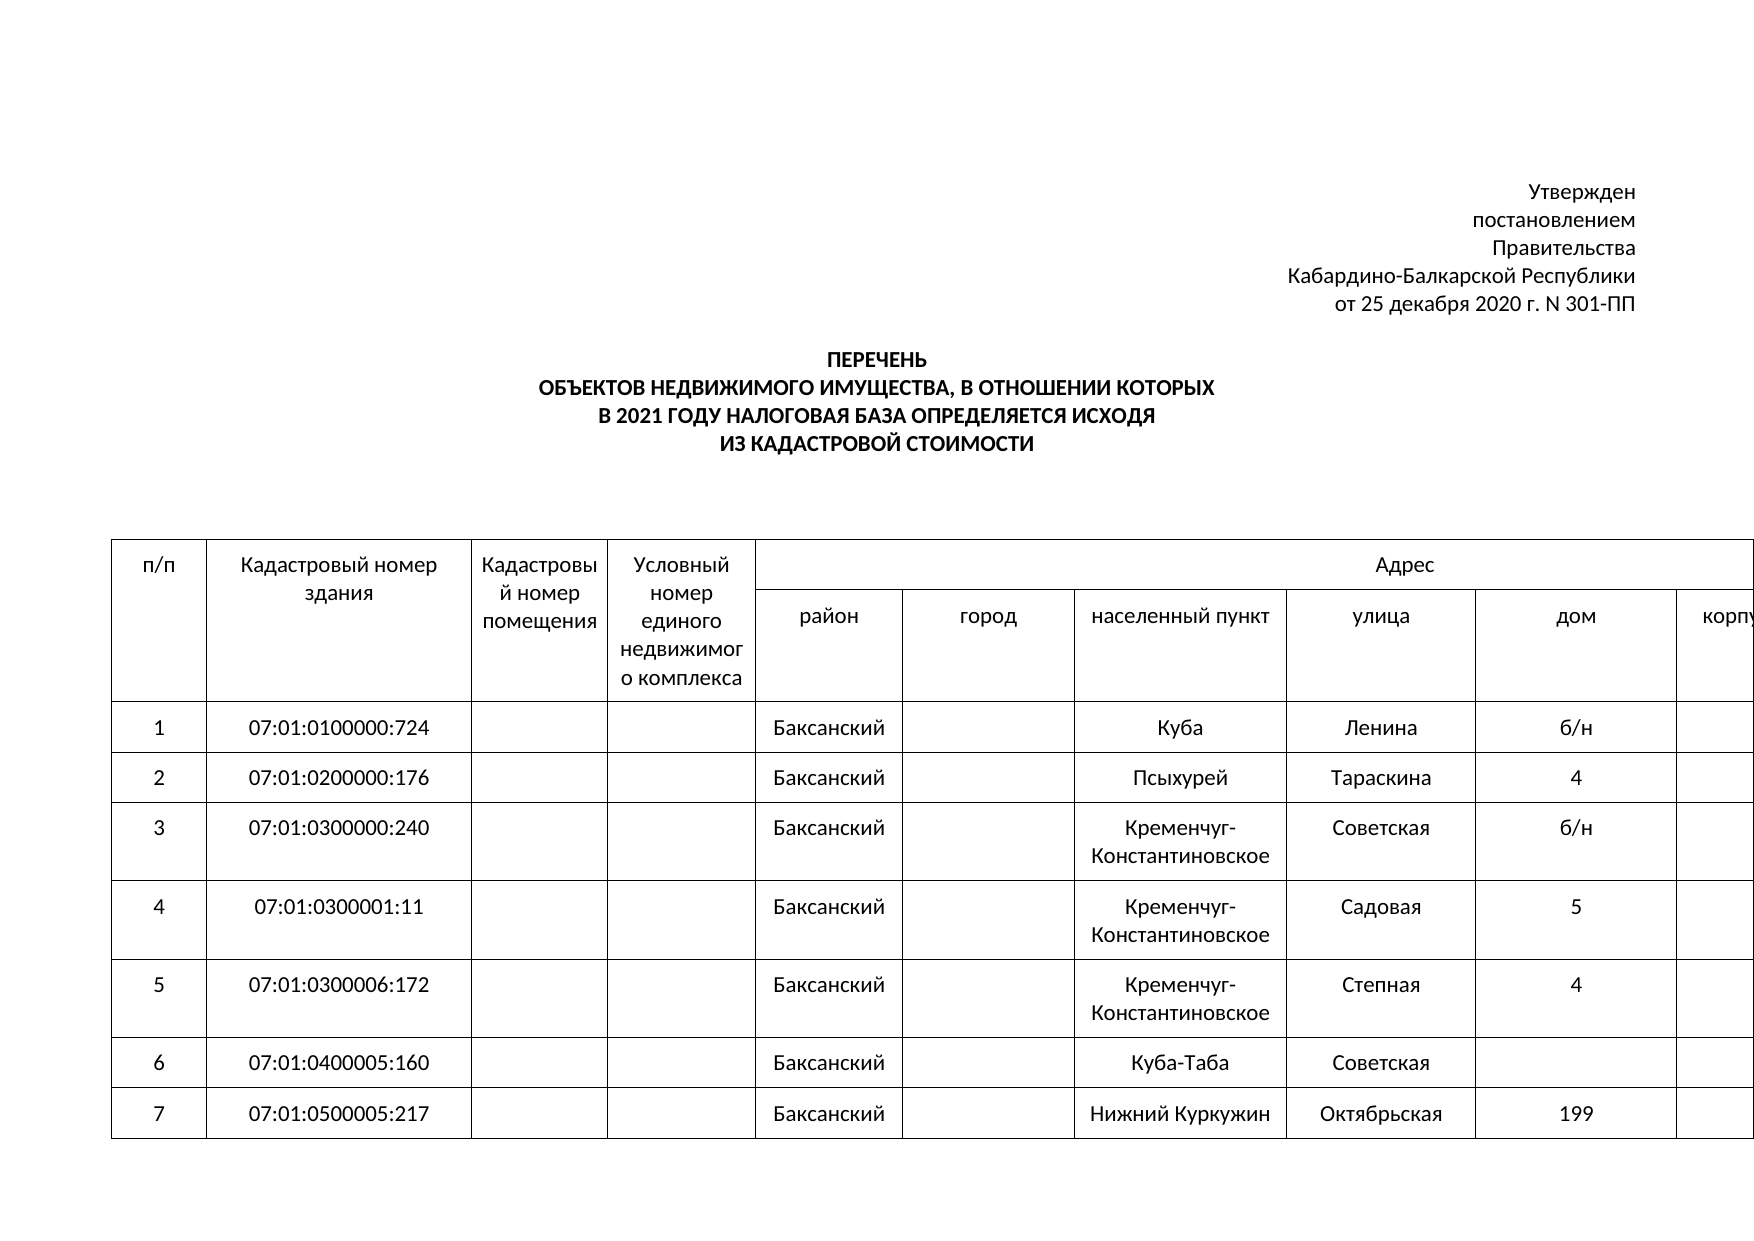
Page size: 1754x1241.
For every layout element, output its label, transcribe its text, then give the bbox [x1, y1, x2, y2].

table_cell 7 [112, 1088, 206, 1137]
table_cell [608, 1038, 755, 1087]
table_cell 6 [112, 1038, 206, 1087]
table_cell Баксанский [756, 702, 902, 752]
text Кабардино-Балкарской Республики [118, 261, 1636, 289]
table_cell 5 [112, 960, 206, 1037]
table_cell [472, 753, 607, 802]
title ОБЪЕКТОВ НЕДВИЖИМОГО ИМУЩЕСТВА, В ОТНОШЕНИИ КОТОРЫХ [118, 373, 1636, 401]
table_cell Баксанский [756, 960, 902, 1037]
table_cell [1677, 803, 1753, 880]
table_cell Баксанский [756, 1038, 902, 1087]
table_cell 4 [1476, 753, 1676, 802]
table_cell [608, 960, 755, 1037]
table_cell населенный пункт [1075, 590, 1286, 701]
table_cell 07:01:0200000:176 [207, 753, 471, 802]
table_cell [1677, 753, 1753, 802]
table_cell 07:01:0300000:240 [207, 803, 471, 880]
table_cell Нижний Куркужин [1075, 1088, 1286, 1137]
table_cell корпус [1677, 590, 1753, 701]
table_cell 1 [112, 702, 206, 752]
title В 2021 ГОДУ НАЛОГОВАЯ БАЗА ОПРЕДЕЛЯЕТСЯ ИСХОДЯ [118, 401, 1636, 429]
table_cell Баксанский [756, 753, 902, 802]
table_cell [472, 1038, 607, 1087]
text Утвержден [118, 177, 1636, 205]
table_cell 3 [112, 803, 206, 880]
table_header Адрес [756, 540, 1753, 589]
table_cell Ленина [1287, 702, 1475, 752]
table_cell Садовая [1287, 881, 1475, 958]
table_cell Октябрьская [1287, 1088, 1475, 1137]
table_header Кадастровый номер помещения [472, 540, 607, 701]
table_cell [1677, 1038, 1753, 1087]
table_cell [608, 753, 755, 802]
table_cell [903, 960, 1074, 1037]
table_cell Баксанский [756, 803, 902, 880]
table_cell 07:01:0300001:11 [207, 881, 471, 958]
title ПЕРЕЧЕНЬ [118, 345, 1636, 373]
table_cell [903, 1088, 1074, 1137]
table_cell 07:01:0300006:172 [207, 960, 471, 1037]
table_cell 07:01:0400005:160 [207, 1038, 471, 1087]
table_cell город [903, 590, 1074, 701]
table_header Условный номер единого недвижимого комплекса [608, 540, 755, 701]
table_cell улица [1287, 590, 1475, 701]
table_cell Баксанский [756, 881, 902, 958]
table_cell [608, 702, 755, 752]
table_cell Тараскина [1287, 753, 1475, 802]
table_cell 199 [1476, 1088, 1676, 1137]
table_cell Баксанский [756, 1088, 902, 1137]
table_cell б/н [1476, 803, 1676, 880]
table_cell район [756, 590, 902, 701]
title ИЗ КАДАСТРОВОЙ СТОИМОСТИ [118, 429, 1636, 457]
table_cell [1476, 1038, 1676, 1087]
table_cell [472, 803, 607, 880]
table_cell [608, 881, 755, 958]
text от 25 декабря 2020 г. N 301-ПП [118, 289, 1636, 317]
table_cell [1677, 702, 1753, 752]
table_cell 2 [112, 753, 206, 802]
table_cell 4 [1476, 960, 1676, 1037]
text постановлением [118, 205, 1636, 233]
table_cell [472, 702, 607, 752]
table_cell Куба [1075, 702, 1286, 752]
table_cell 07:01:0100000:724 [207, 702, 471, 752]
table_cell [1677, 1088, 1753, 1137]
table_cell [903, 702, 1074, 752]
table_cell [608, 1088, 755, 1137]
table_cell Степная [1287, 960, 1475, 1037]
table_cell Кременчуг-Константиновское [1075, 803, 1286, 880]
table_cell 4 [112, 881, 206, 958]
table_cell Советская [1287, 1038, 1475, 1087]
table_cell дом [1476, 590, 1676, 701]
table_cell [472, 1088, 607, 1137]
table_cell [903, 803, 1074, 880]
table_cell [903, 881, 1074, 958]
table_cell [1677, 881, 1753, 958]
table_cell Советская [1287, 803, 1475, 880]
table_cell Куба-Таба [1075, 1038, 1286, 1087]
table_cell 5 [1476, 881, 1676, 958]
table_cell [1677, 960, 1753, 1037]
table_cell Кременчуг-Константиновское [1075, 960, 1286, 1037]
table_cell Псыхурей [1075, 753, 1286, 802]
table_cell б/н [1476, 702, 1676, 752]
table_cell [903, 753, 1074, 802]
table_cell [472, 881, 607, 958]
table_cell [903, 1038, 1074, 1087]
table_cell [608, 803, 755, 880]
table_cell Кременчуг-Константиновское [1075, 881, 1286, 958]
table_cell [472, 960, 607, 1037]
table_header Кадастровый номер здания [207, 540, 471, 701]
table_header п/п [112, 540, 206, 701]
text Правительства [118, 233, 1636, 261]
table_cell 07:01:0500005:217 [207, 1088, 471, 1137]
